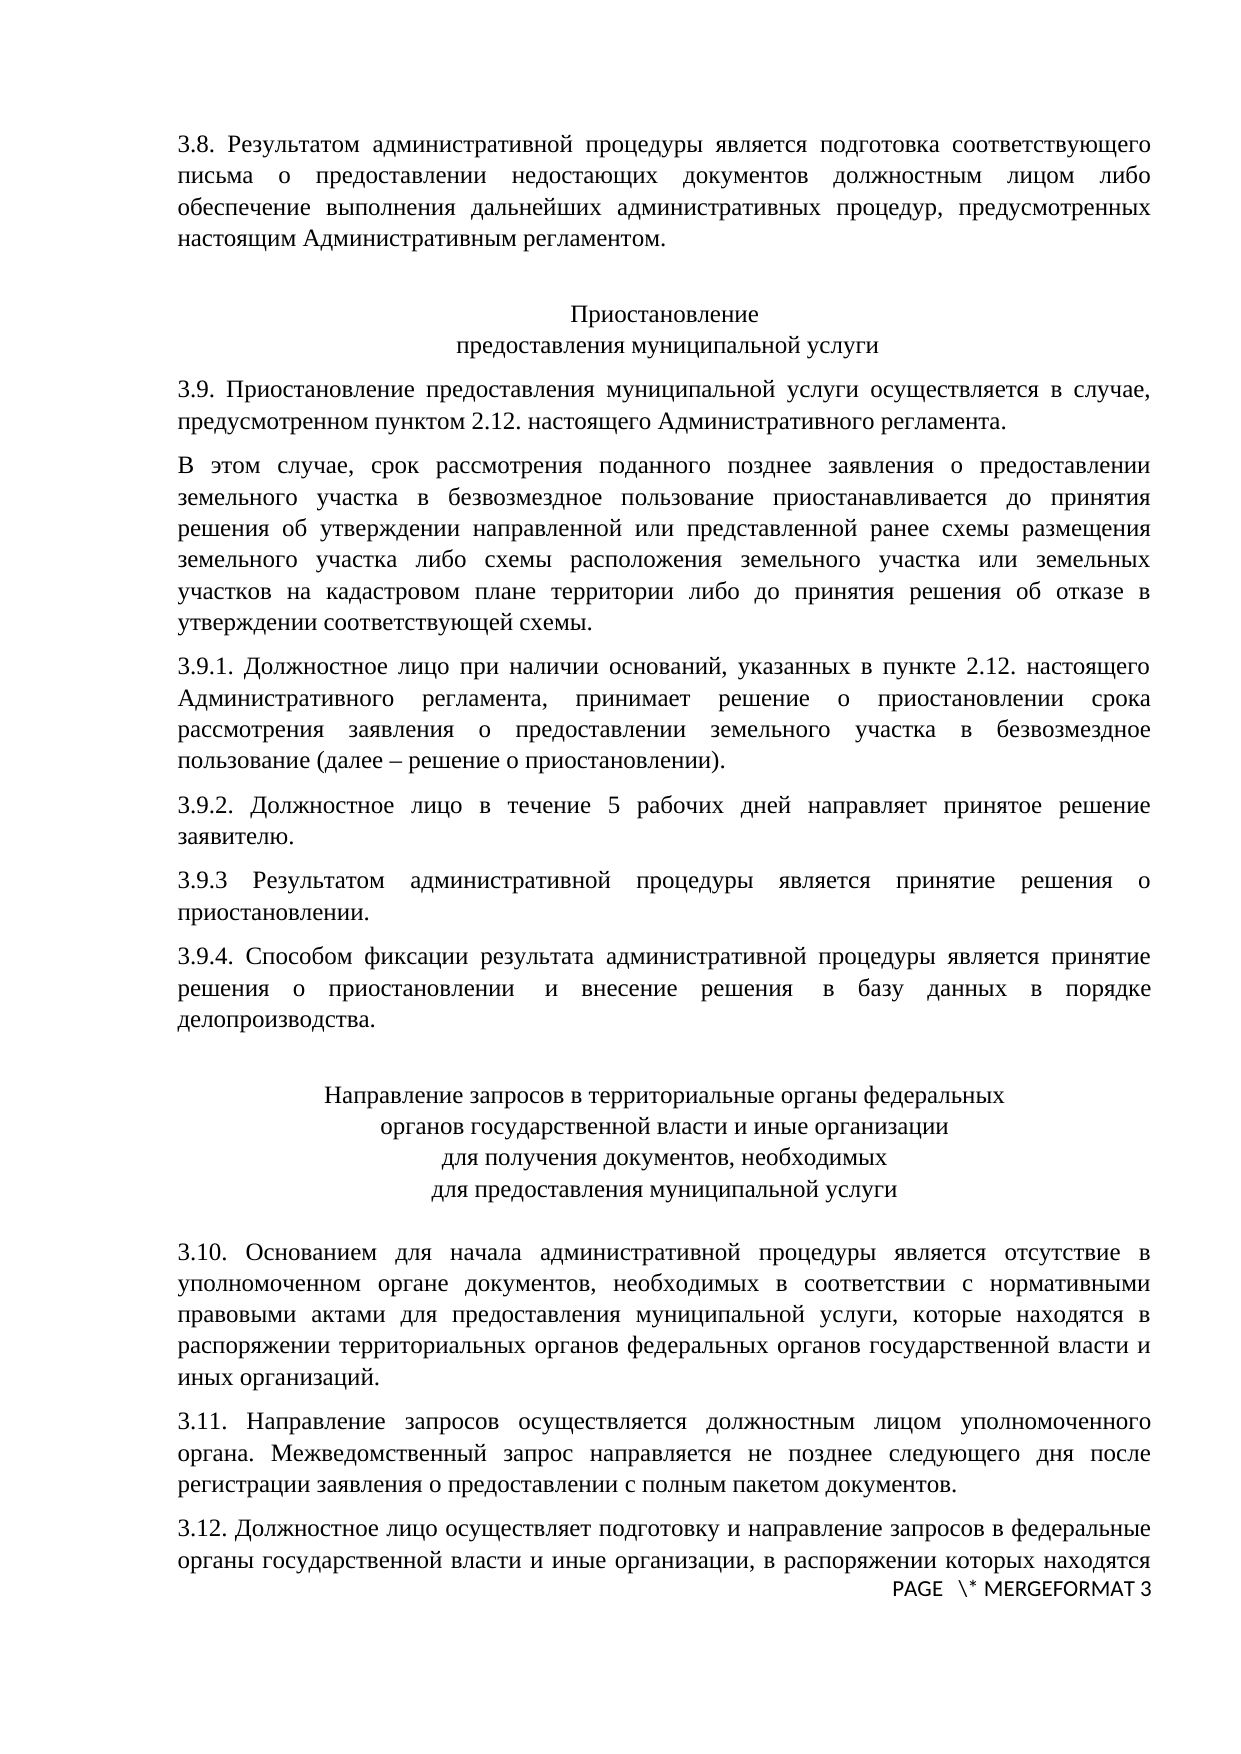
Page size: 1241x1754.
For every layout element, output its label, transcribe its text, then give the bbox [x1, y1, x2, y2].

text 3.11. Направление запросов осуществляется должностным лицом уполномоченного органа. Межведомственный запрос направляется не позднее следующего дня после регистрации заявления о предоставлении с полным пакетом документов. [177, 1404, 1152, 1498]
text Приостановление [177, 296, 1152, 328]
text 3.9.3 Результатом административной процедуры является принятие решения о приостановлении. [177, 863, 1152, 926]
text предоставления муниципальной услуги [177, 328, 1152, 359]
text 3.8. Результатом административной процедуры является подготовка соответствующего письма о предоставлении недостающих документов должностным лицом либо обеспечение выполнения дальнейших административных процедур, предусмотренных настоящим Административным регламентом. [177, 126, 1152, 252]
text В этом случае, срок рассмотрения поданного позднее заявления о предоставлении земельного участка в безвозмездное пользование приостанавливается до принятия решения об утверждении направленной или представленной ранее схемы размещения земельного участка либо схемы расположения земельного участка или земельных участков на кадастровом плане территории либо до принятия решения об отказе в утверждении соответствующей схемы. [177, 448, 1152, 636]
text для получения документов, необходимых [177, 1140, 1152, 1171]
text 3.9.1. Должностное лицо при наличии оснований, указанных в пункте 2.12. настоящего Административного регламента, принимает решение о приостановлении срока рассмотрения заявления о предоставлении земельного участка в безвозмездное пользование (далее – решение о приостановлении). [177, 649, 1152, 774]
text 3.10. Основанием для начала административной процедуры является отсутствие в уполномоченном органе документов, необходимых в соответствии с нормативными правовыми актами для предоставления муниципальной услуги, которые находятся в распоряжении территориальных органов федеральных органов государственной власти и иных организаций. [177, 1234, 1152, 1391]
text органов государственной власти и иные организации [177, 1108, 1152, 1140]
text 3.9.2. Должностное лицо в течение 5 рабочих дней направляет принятое решение заявителю. [177, 787, 1152, 850]
text для предоставления муниципальной услуги [177, 1171, 1152, 1203]
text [177, 1511, 1152, 1573]
text 3.9. Приостановление предоставления муниципальной услуги осуществляется в случае, предусмотренном пунктом 2.12. настоящего Административного регламента. [177, 372, 1152, 435]
text 3.9.4. Способом фиксации результата административной процедуры является принятие решения о приостановлении и внесение решения в базу данных в порядке делопроизводства. [177, 939, 1152, 1033]
text Направление запросов в территориальные органы федеральных [177, 1077, 1152, 1108]
